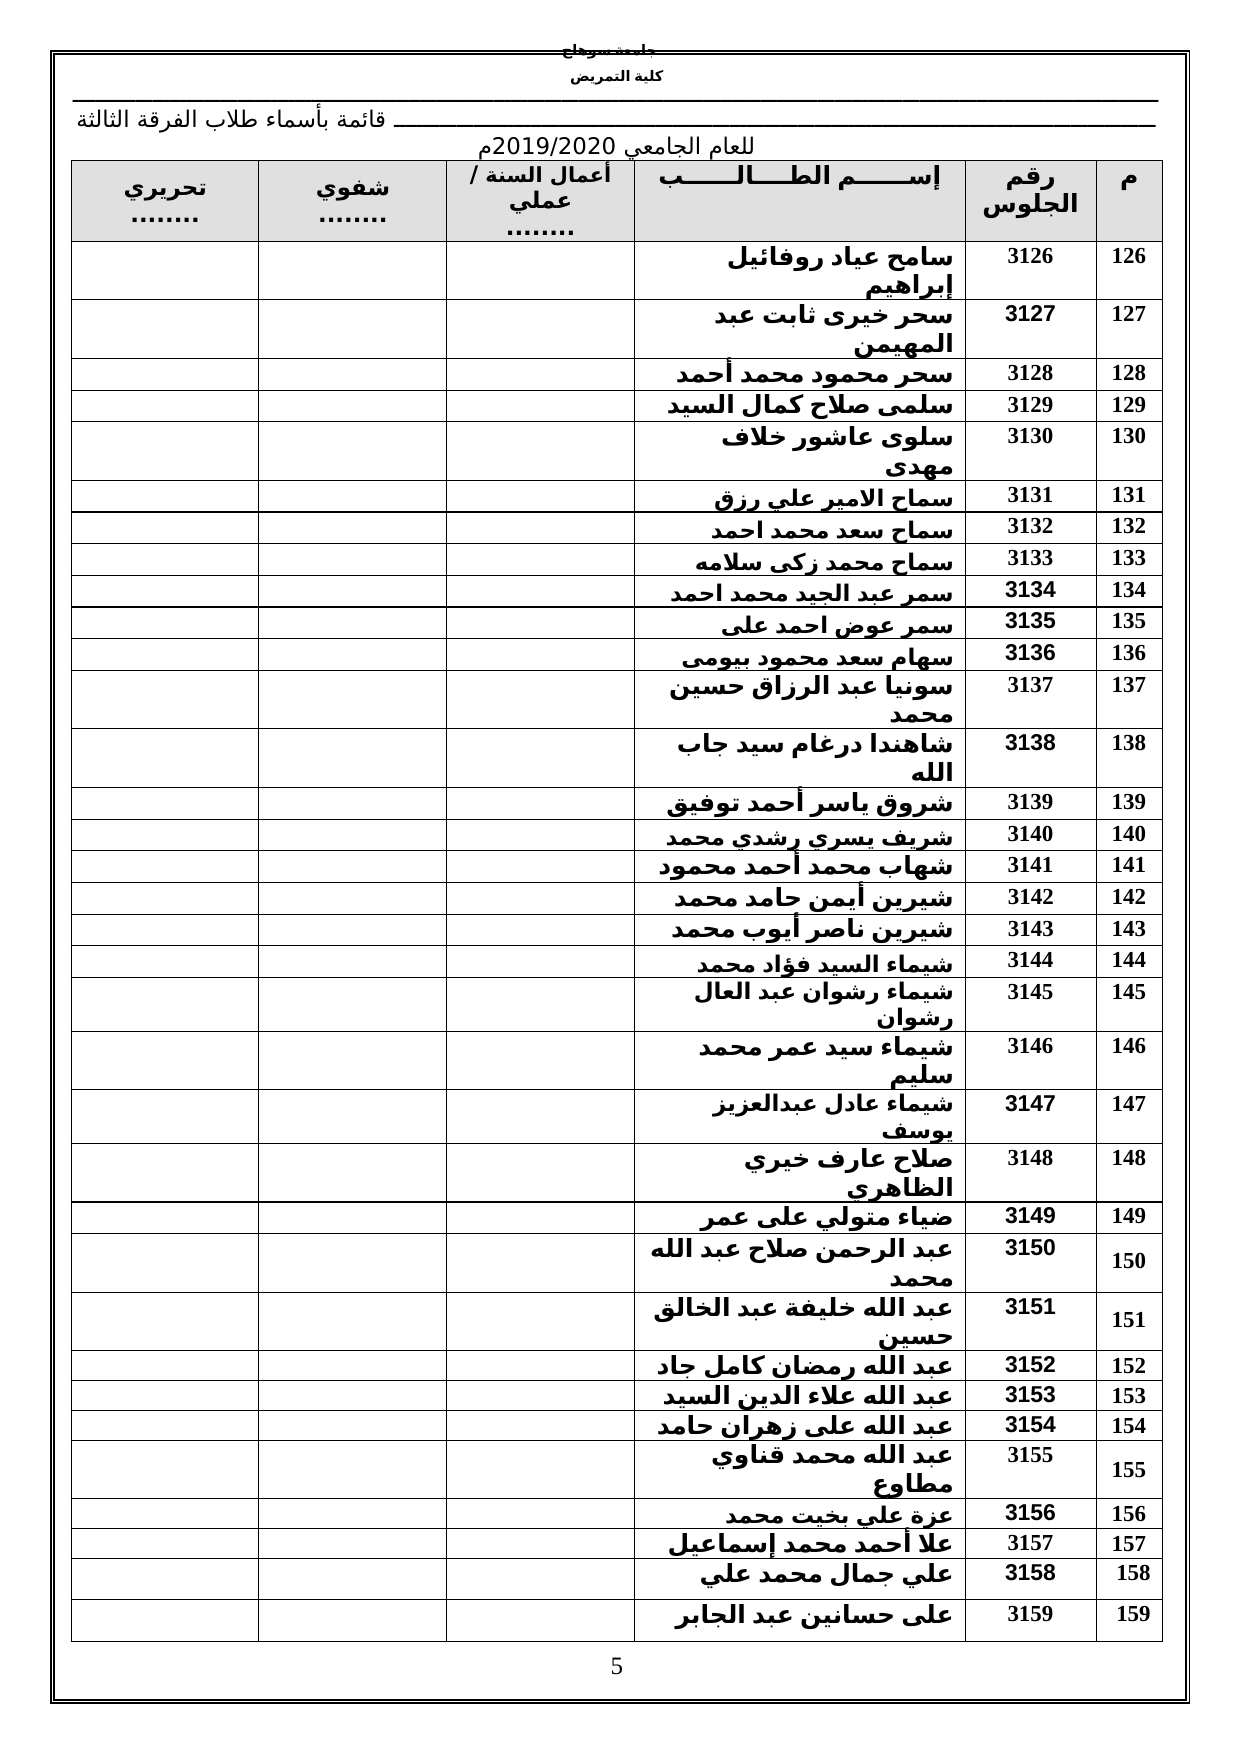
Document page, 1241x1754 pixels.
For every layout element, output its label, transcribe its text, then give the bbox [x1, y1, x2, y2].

table_cell [259, 391, 446, 421]
table_cell [259, 1234, 446, 1292]
table_cell [72, 359, 258, 389]
table_cell [259, 1351, 446, 1380]
table_header شفوي ........ [259, 161, 446, 241]
table_cell 159 [1097, 1600, 1162, 1641]
table_cell سلمى صلاح كمال السيد [635, 391, 965, 421]
table_cell [72, 946, 258, 977]
table_cell عبد الله محمد قناوي مطاوع [635, 1441, 965, 1498]
table_cell [447, 851, 634, 882]
table_cell سماح محمد زكى سلامه [635, 544, 965, 575]
table_cell [259, 1411, 446, 1439]
table_cell [447, 788, 634, 818]
table_cell سونيا عبد الرزاق حسين محمد [635, 671, 965, 728]
table_cell [259, 576, 446, 606]
table_cell [447, 1234, 634, 1292]
table_cell [72, 915, 258, 945]
table_cell [72, 1529, 258, 1558]
table_cell سماح الامير علي رزق [635, 481, 965, 511]
table_cell 144 [1097, 946, 1162, 977]
table_cell 154 [1097, 1411, 1162, 1439]
table_cell [447, 1441, 634, 1498]
table_cell 3128 [966, 359, 1096, 389]
table_cell [72, 639, 258, 670]
table_cell [259, 639, 446, 670]
table_cell [72, 1351, 258, 1380]
table_cell [72, 300, 258, 358]
table_cell [447, 1411, 634, 1439]
table_cell [72, 1441, 258, 1498]
table_cell 3150 [966, 1234, 1096, 1292]
table_cell [447, 671, 634, 728]
table_cell [259, 481, 446, 511]
table_cell 146 [1097, 1032, 1162, 1089]
table_cell [447, 1351, 634, 1380]
table_cell 130 [1097, 422, 1162, 480]
table_cell 136 [1097, 639, 1162, 670]
table_cell [72, 576, 258, 606]
table_cell 145 [1097, 978, 1162, 1031]
table_cell [259, 978, 446, 1031]
table_cell [259, 1529, 446, 1558]
table_cell شيماء رشوان عبد العال رشوان [635, 978, 965, 1031]
table_cell علا أحمد محمد إسماعيل [635, 1529, 965, 1558]
table_cell 3133 [966, 544, 1096, 575]
table_cell 131 [1097, 481, 1162, 511]
table_cell شهاب محمد أحمد محمود [635, 851, 965, 882]
table_cell شريف يسري رشدي محمد [635, 820, 965, 850]
table_cell [447, 1600, 634, 1641]
table_cell [259, 544, 446, 575]
table_header رقم الجلوس [966, 161, 1096, 241]
table_cell [72, 820, 258, 850]
table_cell 3153 [966, 1381, 1096, 1410]
table_cell [447, 978, 634, 1031]
table_cell 155 [1097, 1441, 1162, 1498]
table_cell 3127 [966, 300, 1096, 358]
table_cell 126 [1097, 242, 1162, 299]
table_cell 3143 [966, 915, 1096, 945]
table_cell سامح عياد روفائيل إبراهيم [635, 242, 965, 299]
table_cell [72, 1499, 258, 1528]
table_cell 3156 [966, 1499, 1096, 1528]
table_cell [72, 1234, 258, 1292]
table_cell عبد الله خليفة عبد الخالق حسين [635, 1293, 965, 1350]
table_cell [447, 1529, 634, 1558]
table_cell [447, 729, 634, 787]
table_cell [259, 1600, 446, 1641]
table_cell سمر عوض احمد على [635, 608, 965, 638]
table_cell [259, 851, 446, 882]
table_cell 3130 [966, 422, 1096, 480]
table_cell [259, 1559, 446, 1599]
table_cell [72, 242, 258, 299]
table_cell [259, 300, 446, 358]
table_cell شيماء عادل عبدالعزيز يوسف [635, 1090, 965, 1143]
table_cell 3154 [966, 1411, 1096, 1439]
table_cell 141 [1097, 851, 1162, 882]
table_cell 3142 [966, 883, 1096, 913]
table_cell 3152 [966, 1351, 1096, 1380]
table_cell 3139 [966, 788, 1096, 818]
table_cell 3149 [966, 1203, 1096, 1233]
table_cell [72, 1600, 258, 1641]
table_cell [447, 1381, 634, 1410]
table_cell [447, 1293, 634, 1350]
table_cell 3131 [966, 481, 1096, 511]
table_cell [259, 915, 446, 945]
table_header م [1097, 161, 1162, 241]
table_cell [447, 883, 634, 913]
table_cell [259, 883, 446, 913]
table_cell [635, 1600, 965, 1641]
table_cell 151 [1097, 1293, 1162, 1350]
table_cell [259, 671, 446, 728]
table_cell [72, 481, 258, 511]
table_cell [259, 1293, 446, 1350]
table_cell 3141 [966, 851, 1096, 882]
table_cell [72, 1203, 258, 1233]
table_cell 3136 [966, 639, 1096, 670]
table_cell 152 [1097, 1351, 1162, 1380]
table_cell [447, 1144, 634, 1201]
table_cell [259, 788, 446, 818]
table_cell عبد الله على زهران حامد [635, 1411, 965, 1439]
table_cell [447, 422, 634, 480]
table_cell [259, 242, 446, 299]
table_cell [72, 978, 258, 1031]
table_cell [447, 481, 634, 511]
table_cell [259, 608, 446, 638]
table_cell 138 [1097, 729, 1162, 787]
table_cell سمر عبد الجيد محمد احمد [635, 576, 965, 606]
table_cell 3148 [966, 1144, 1096, 1201]
table_cell [447, 391, 634, 421]
table_cell 132 [1097, 513, 1162, 543]
table_cell [447, 820, 634, 850]
table_header إســــــم الطــــالــــــب [635, 161, 965, 241]
table_cell [72, 1411, 258, 1439]
table_cell [72, 1559, 258, 1599]
table_cell [447, 1499, 634, 1528]
table_cell 3157 [966, 1529, 1096, 1558]
table_cell سلوى عاشور خلاف مهدى [635, 422, 965, 480]
table_cell شيرين ناصر أيوب محمد [635, 915, 965, 945]
table_cell سحر خيرى ثابت عبد المهيمن [635, 300, 965, 358]
table_cell [259, 422, 446, 480]
table_cell [72, 608, 258, 638]
table_cell 3137 [966, 671, 1096, 728]
table_cell 3126 [966, 242, 1096, 299]
table_cell [72, 1293, 258, 1350]
table_cell 129 [1097, 391, 1162, 421]
table_cell [447, 915, 634, 945]
table_cell [259, 1381, 446, 1410]
table_cell 150 [1097, 1234, 1162, 1292]
table_cell علي جمال محمد علي [635, 1559, 965, 1599]
table_cell شيماء سيد عمر محمد سليم [635, 1032, 965, 1089]
table_cell [72, 851, 258, 882]
table_cell [72, 391, 258, 421]
table_cell سماح سعد محمد احمد [635, 513, 965, 543]
table_cell 3151 [966, 1293, 1096, 1350]
table_cell 149 [1097, 1203, 1162, 1233]
table_cell [447, 639, 634, 670]
table_cell [447, 300, 634, 358]
table_cell 3134 [966, 576, 1096, 606]
table_cell 127 [1097, 300, 1162, 358]
table_cell 153 [1097, 1381, 1162, 1410]
table_cell 3129 [966, 391, 1096, 421]
table_cell 3145 [966, 978, 1096, 1031]
table_cell 139 [1097, 788, 1162, 818]
table_cell [259, 820, 446, 850]
table_cell ضياء متولي على عمر [635, 1203, 965, 1233]
table_cell [72, 544, 258, 575]
table_cell [259, 1144, 446, 1201]
table_cell [72, 1090, 258, 1143]
table_cell 158 [1097, 1559, 1162, 1599]
table_cell [447, 576, 634, 606]
table_cell 156 [1097, 1499, 1162, 1528]
table_cell 3158 [966, 1559, 1096, 1599]
table_cell [447, 946, 634, 977]
table_cell [72, 1144, 258, 1201]
table_cell 3159 [966, 1600, 1096, 1641]
table_cell [447, 1559, 634, 1599]
table_cell 3155 [966, 1441, 1096, 1498]
table_cell شيرين أيمن حامد محمد [635, 883, 965, 913]
table_cell 128 [1097, 359, 1162, 389]
table_cell [447, 608, 634, 638]
table_cell 147 [1097, 1090, 1162, 1143]
table_cell 3132 [966, 513, 1096, 543]
table_cell [72, 1381, 258, 1410]
table_cell 134 [1097, 576, 1162, 606]
table_cell سهام سعد محمود بيومى [635, 639, 965, 670]
table_cell 133 [1097, 544, 1162, 575]
table_cell [72, 883, 258, 913]
table_cell [259, 359, 446, 389]
table_cell 135 [1097, 608, 1162, 638]
table_cell [72, 788, 258, 818]
table_cell [72, 422, 258, 480]
table_header أعمال السنة / عملي ........ [447, 161, 634, 241]
table_cell [447, 1032, 634, 1089]
table_cell شروق ياسر أحمد توفيق [635, 788, 965, 818]
table_cell 137 [1097, 671, 1162, 728]
table_cell 143 [1097, 915, 1162, 945]
table_cell [259, 946, 446, 977]
table_cell 3147 [966, 1090, 1096, 1143]
table_cell عزة علي بخيت محمد [635, 1499, 965, 1528]
table_cell 3135 [966, 608, 1096, 638]
table_cell عبد الرحمن صلاح عبد الله محمد [635, 1234, 965, 1292]
table_cell 3140 [966, 820, 1096, 850]
table_cell [259, 1090, 446, 1143]
table_cell شيماء السيد فؤاد محمد [635, 946, 965, 977]
table_cell سحر محمود محمد أحمد [635, 359, 965, 389]
table_cell 157 [1097, 1529, 1162, 1558]
table_cell [259, 513, 446, 543]
table_cell صلاح عارف خيري الظاهري [635, 1144, 965, 1201]
table_cell [447, 242, 634, 299]
table_cell [72, 729, 258, 787]
table_cell 140 [1097, 820, 1162, 850]
table_cell [259, 729, 446, 787]
table_header تحريري ........ [72, 161, 258, 241]
table_cell 3146 [966, 1032, 1096, 1089]
table_cell [447, 513, 634, 543]
table_cell [259, 1499, 446, 1528]
table_cell [447, 1203, 634, 1233]
table_cell عبد الله علاء الدين السيد [635, 1381, 965, 1410]
table_cell [72, 671, 258, 728]
table_cell 3138 [966, 729, 1096, 787]
table_cell عبد الله رمضان كامل جاد [635, 1351, 965, 1380]
table_cell [72, 513, 258, 543]
table_cell [447, 359, 634, 389]
table_cell 148 [1097, 1144, 1162, 1201]
table_cell [72, 1032, 258, 1089]
table_cell 3144 [966, 946, 1096, 977]
table_cell [259, 1203, 446, 1233]
table_cell [259, 1441, 446, 1498]
table_cell 142 [1097, 883, 1162, 913]
table_cell [447, 1090, 634, 1143]
table_cell شاهندا درغام سيد جاب الله [635, 729, 965, 787]
table_cell [259, 1032, 446, 1089]
text جامعة سوهاج كلية التمريض ـــــــــــــــــــــــــــــــــــــــــــــــــــــــــــــــــــــــــــــــــــــــــــــــــــــــــــــــــــــــــــــــــــــــــــــــــــــــــــــــــــــــــــــــــــــــــــــــــــــــــــــــــــــــــــــــــــــــــــــــــــــــــــــــــــــــــــــــــــــــــــــــــــــــــــــــــــــــــــــــــــــ قائمة بأسماء طلاب الفرقة الثالثة للعام الجامعي 2019/2020م [71, 55, 1162, 160]
table_cell [447, 544, 634, 575]
